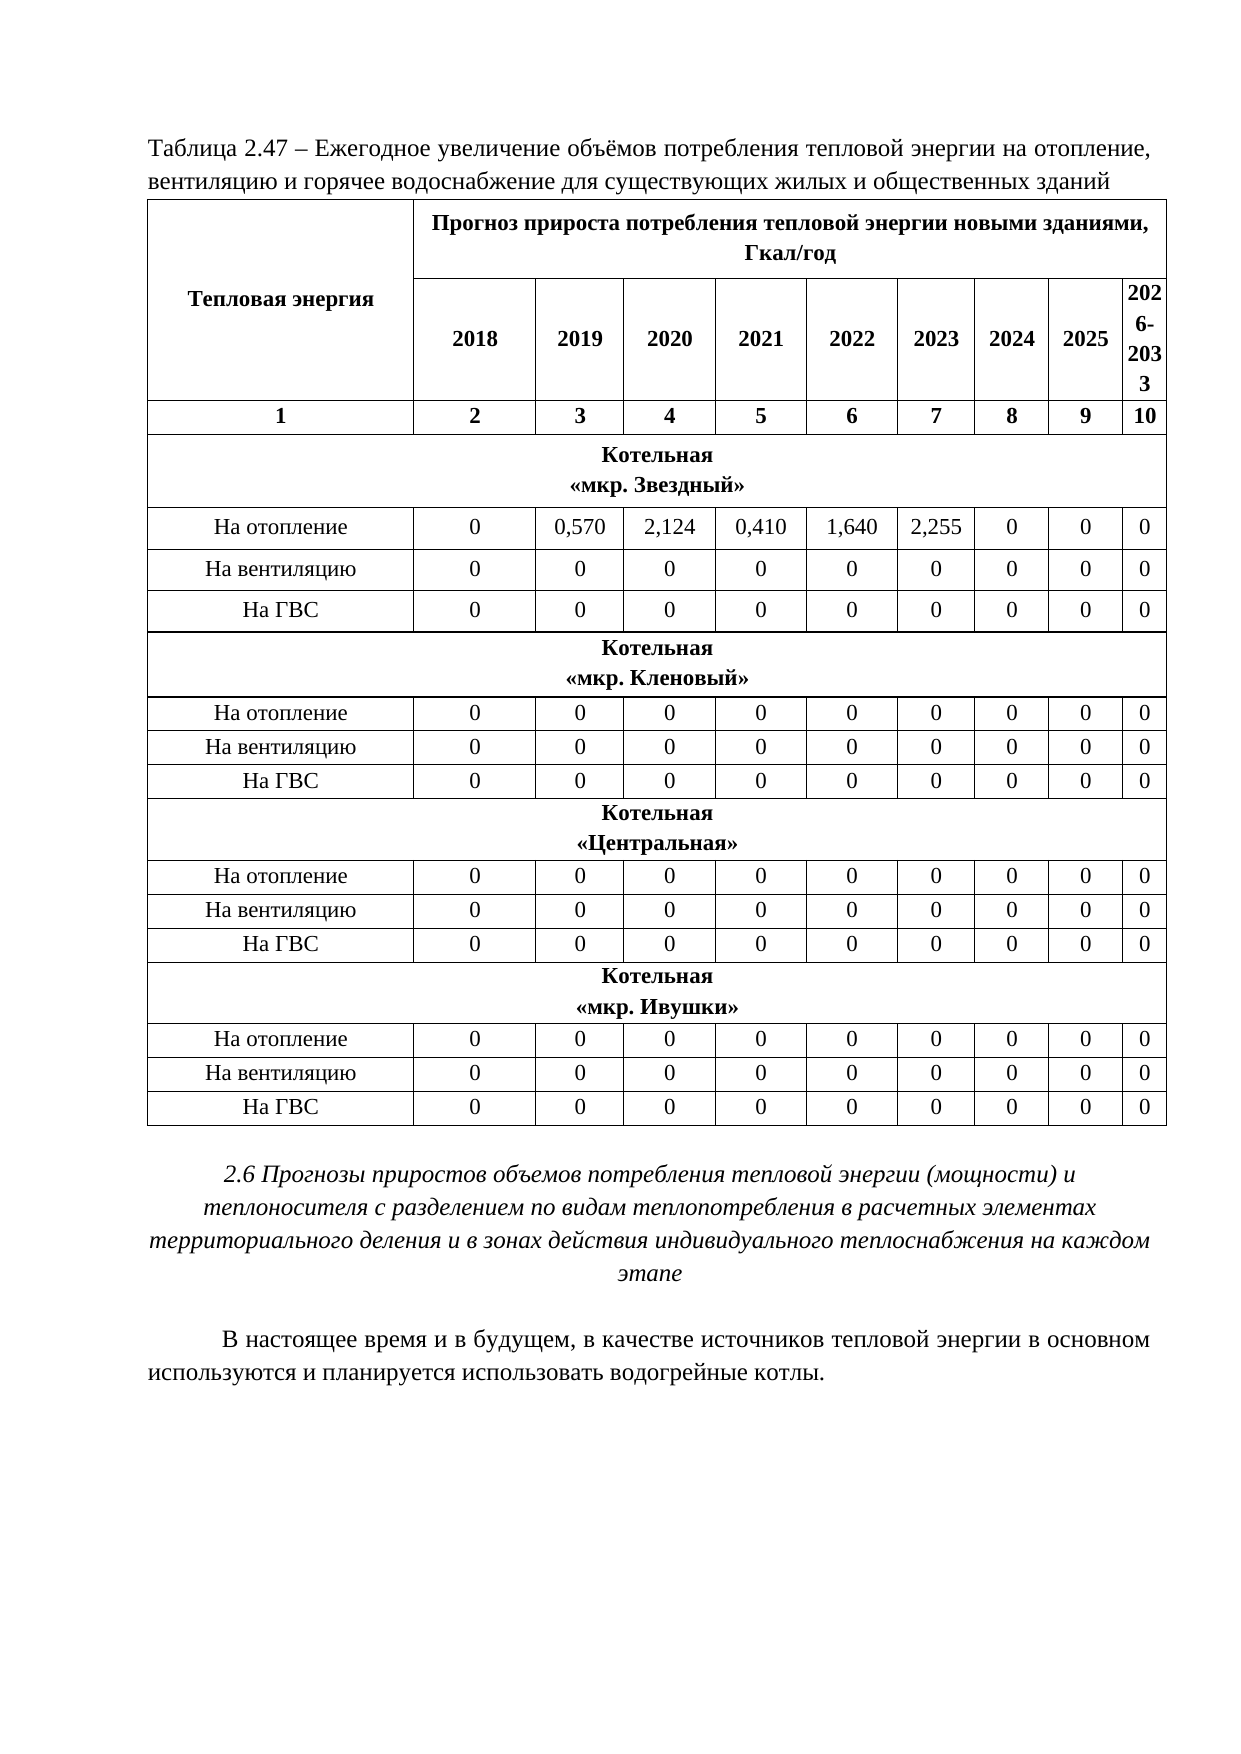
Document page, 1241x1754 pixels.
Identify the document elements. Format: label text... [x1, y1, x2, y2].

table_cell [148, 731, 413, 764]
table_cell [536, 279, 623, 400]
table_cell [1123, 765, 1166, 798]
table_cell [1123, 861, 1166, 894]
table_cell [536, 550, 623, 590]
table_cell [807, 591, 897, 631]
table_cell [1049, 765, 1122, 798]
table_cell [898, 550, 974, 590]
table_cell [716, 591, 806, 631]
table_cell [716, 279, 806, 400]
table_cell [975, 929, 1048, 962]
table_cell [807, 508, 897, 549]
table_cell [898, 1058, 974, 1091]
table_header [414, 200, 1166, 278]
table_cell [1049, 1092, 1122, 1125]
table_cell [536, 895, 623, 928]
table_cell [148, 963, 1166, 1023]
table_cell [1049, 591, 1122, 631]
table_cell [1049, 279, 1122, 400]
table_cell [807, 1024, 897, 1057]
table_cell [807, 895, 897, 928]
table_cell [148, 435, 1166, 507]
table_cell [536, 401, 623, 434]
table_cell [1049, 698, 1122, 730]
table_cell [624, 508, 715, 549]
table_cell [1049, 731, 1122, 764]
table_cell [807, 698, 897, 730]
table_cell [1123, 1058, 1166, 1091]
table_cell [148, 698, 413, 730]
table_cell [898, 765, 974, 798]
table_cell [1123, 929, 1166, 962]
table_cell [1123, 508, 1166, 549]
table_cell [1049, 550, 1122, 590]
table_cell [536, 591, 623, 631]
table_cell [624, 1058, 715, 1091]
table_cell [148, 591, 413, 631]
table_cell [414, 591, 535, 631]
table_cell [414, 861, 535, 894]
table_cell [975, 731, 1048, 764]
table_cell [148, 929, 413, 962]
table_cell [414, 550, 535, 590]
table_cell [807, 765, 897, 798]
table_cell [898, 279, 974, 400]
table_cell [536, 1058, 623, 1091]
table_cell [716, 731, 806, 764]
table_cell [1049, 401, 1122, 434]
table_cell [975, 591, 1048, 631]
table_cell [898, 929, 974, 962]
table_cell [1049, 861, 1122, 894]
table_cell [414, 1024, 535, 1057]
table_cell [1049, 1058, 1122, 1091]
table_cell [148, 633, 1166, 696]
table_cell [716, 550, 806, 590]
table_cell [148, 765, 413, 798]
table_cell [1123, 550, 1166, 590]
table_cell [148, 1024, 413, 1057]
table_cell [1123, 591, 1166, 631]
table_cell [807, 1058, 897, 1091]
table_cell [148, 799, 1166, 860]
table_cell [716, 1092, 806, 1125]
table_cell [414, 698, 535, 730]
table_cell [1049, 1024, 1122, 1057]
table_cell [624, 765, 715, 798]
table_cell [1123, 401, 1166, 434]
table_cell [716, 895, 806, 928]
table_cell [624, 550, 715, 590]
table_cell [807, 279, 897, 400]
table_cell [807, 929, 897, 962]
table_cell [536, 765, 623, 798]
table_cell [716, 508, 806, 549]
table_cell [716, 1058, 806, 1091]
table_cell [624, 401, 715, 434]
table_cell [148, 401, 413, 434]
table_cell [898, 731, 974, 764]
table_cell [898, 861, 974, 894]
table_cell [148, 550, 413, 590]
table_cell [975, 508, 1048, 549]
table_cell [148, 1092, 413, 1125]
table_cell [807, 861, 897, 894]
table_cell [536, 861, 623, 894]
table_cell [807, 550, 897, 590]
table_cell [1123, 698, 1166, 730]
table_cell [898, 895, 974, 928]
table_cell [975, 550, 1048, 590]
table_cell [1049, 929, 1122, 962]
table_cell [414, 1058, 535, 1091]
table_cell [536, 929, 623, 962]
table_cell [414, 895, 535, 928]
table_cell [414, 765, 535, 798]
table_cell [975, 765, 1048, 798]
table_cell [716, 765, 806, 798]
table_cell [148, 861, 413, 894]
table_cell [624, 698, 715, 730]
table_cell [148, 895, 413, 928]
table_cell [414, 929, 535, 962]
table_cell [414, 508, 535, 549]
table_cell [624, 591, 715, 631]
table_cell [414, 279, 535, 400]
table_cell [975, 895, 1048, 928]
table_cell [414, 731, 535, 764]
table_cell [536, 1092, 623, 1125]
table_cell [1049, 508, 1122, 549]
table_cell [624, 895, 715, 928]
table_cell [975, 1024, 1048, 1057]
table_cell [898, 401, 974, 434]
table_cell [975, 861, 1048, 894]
text Таблица 2.47 – Ежегодное увеличение объёмов потребления тепловой энергии на отопление, вентиляцию и горячее водоснабжение для существующих жилых и общественных зданий [148, 133, 1152, 195]
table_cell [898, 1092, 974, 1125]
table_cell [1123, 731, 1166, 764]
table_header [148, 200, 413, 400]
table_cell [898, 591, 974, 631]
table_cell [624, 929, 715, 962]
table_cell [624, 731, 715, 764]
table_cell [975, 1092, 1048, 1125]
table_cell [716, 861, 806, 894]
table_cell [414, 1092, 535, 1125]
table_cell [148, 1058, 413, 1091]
text В настоящее время и в будущем, в качестве источников тепловой энергии в основном используются и планируется использовать водогрейные котлы. [148, 1324, 1152, 1386]
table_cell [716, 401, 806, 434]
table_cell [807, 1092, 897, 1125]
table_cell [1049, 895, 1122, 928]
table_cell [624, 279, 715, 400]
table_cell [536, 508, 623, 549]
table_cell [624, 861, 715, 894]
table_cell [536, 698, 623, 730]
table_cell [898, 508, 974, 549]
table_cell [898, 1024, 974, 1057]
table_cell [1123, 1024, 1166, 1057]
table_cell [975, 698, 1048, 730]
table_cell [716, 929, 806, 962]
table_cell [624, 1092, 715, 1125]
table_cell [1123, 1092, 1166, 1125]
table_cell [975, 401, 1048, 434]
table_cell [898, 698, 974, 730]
subtitle 2.6 Прогнозы приростов объемов потребления тепловой энергии (мощности) и теплоносителя с разделением по видам теплопотребления в расчетных элементах территориального деления и в зонах действия индивидуального теплоснабжения на каждом этапе [148, 1159, 1152, 1287]
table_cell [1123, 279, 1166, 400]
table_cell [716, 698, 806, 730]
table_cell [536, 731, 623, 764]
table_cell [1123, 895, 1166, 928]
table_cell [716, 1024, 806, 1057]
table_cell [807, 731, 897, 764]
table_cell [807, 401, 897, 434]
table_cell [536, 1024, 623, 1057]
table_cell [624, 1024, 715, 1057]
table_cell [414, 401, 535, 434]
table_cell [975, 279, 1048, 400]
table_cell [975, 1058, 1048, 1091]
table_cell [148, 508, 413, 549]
